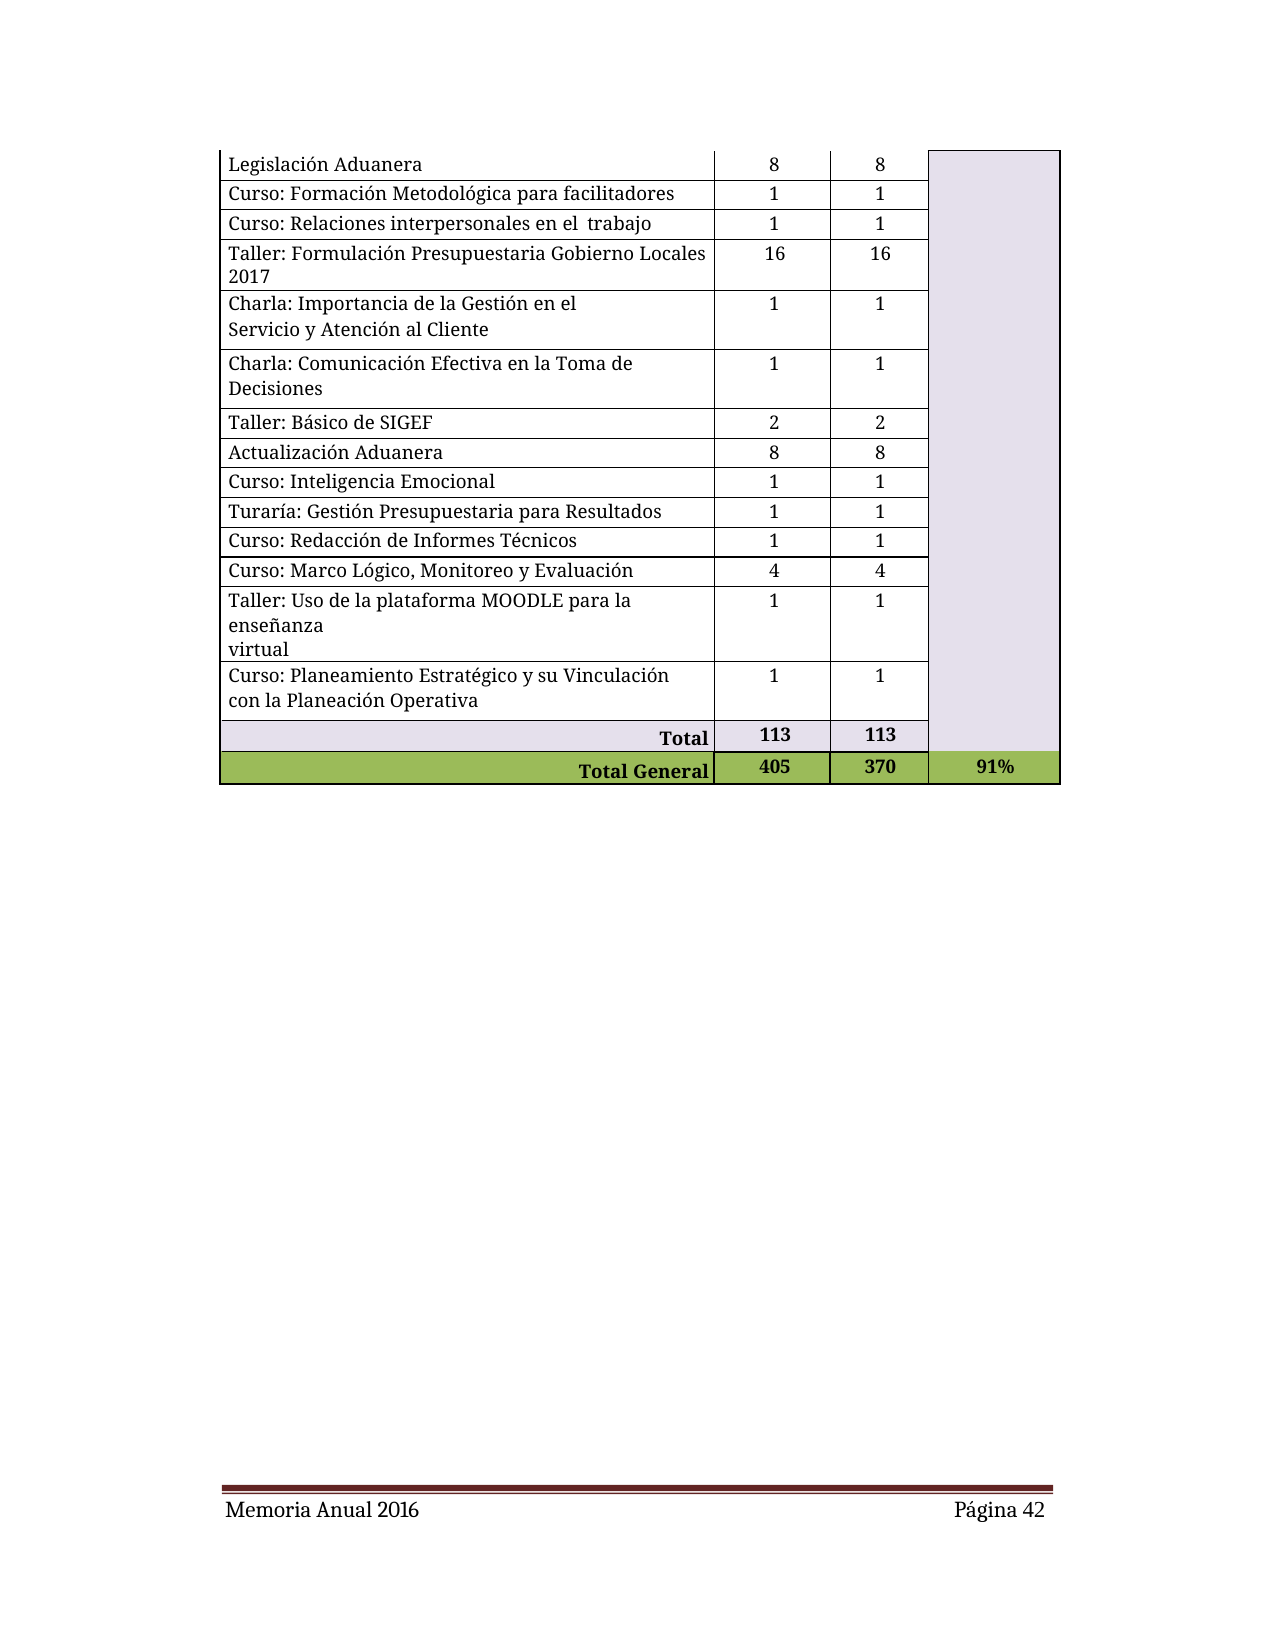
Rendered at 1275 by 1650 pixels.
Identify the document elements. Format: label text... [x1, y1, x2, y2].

table_cell 8 [715, 439, 830, 467]
table_cell Curso: Planeamiento Estratégico y su Vinculación con la Planeación Operativa [221, 662, 714, 720]
table_cell Curso: Redacción de Informes Técnicos [221, 528, 714, 556]
table_cell 1 [831, 210, 928, 239]
table_cell 1 [831, 528, 928, 556]
table_cell 1 [715, 181, 830, 209]
table_cell 2 [715, 409, 830, 438]
table_cell 1 [831, 291, 928, 349]
table_cell 1 [715, 587, 830, 661]
table_cell 4 [831, 558, 928, 586]
table_cell 1 [715, 350, 830, 408]
table_cell 1 [715, 662, 830, 720]
table_cell Curso: Inteligencia Emocional [221, 468, 714, 497]
table_header 8 [830, 150, 928, 180]
table_cell Taller: Formulación Presupuestaria Gobierno Locales 2017 [221, 240, 714, 289]
table_cell 370 [831, 753, 928, 783]
table_cell 113 [831, 721, 928, 751]
table_cell 1 [831, 498, 928, 527]
table_cell Curso: Formación Metodológica para facilitadores [221, 181, 714, 209]
table_cell 1 [831, 662, 928, 720]
table_cell 1 [831, 468, 928, 497]
table_cell Total [221, 721, 714, 751]
table_header [929, 151, 1059, 751]
table_cell 405 [715, 753, 829, 783]
table_cell 8 [831, 439, 928, 467]
table_cell Charla: Importancia de la Gestión en el Servicio y Atención al Cliente [221, 291, 714, 349]
table_cell 1 [715, 528, 830, 556]
table_header Legislación Aduanera [221, 150, 714, 180]
table_cell 16 [715, 240, 830, 289]
table_cell Charla: Comunicación Efectiva en la Toma de Decisiones [221, 350, 714, 408]
table_cell Taller: Uso de la plataforma MOODLE para la enseñanza virtual [221, 587, 714, 661]
table_cell Taller: Básico de SIGEF [221, 409, 714, 438]
table_cell 4 [715, 558, 830, 586]
table_header 8 [714, 150, 830, 180]
table_cell 2 [831, 409, 928, 438]
table_cell 91% [929, 751, 1059, 783]
table_cell 1 [715, 210, 830, 239]
table_cell Actualización Aduanera [221, 439, 714, 467]
table_cell Total General [221, 752, 713, 783]
table_cell Curso: Marco Lógico, Monitoreo y Evaluación [221, 558, 714, 586]
table_cell Turaría: Gestión Presupuestaria para Resultados [221, 498, 714, 527]
table_cell 16 [831, 240, 928, 289]
table_cell 1 [831, 587, 928, 661]
table_cell Curso: Relaciones interpersonales en el trabajo [221, 210, 714, 239]
table_cell 1 [831, 350, 928, 408]
table_cell 1 [715, 498, 830, 527]
table_cell 1 [715, 468, 830, 497]
table_cell 1 [831, 181, 928, 209]
table_cell 1 [715, 291, 830, 349]
table_cell 113 [715, 721, 830, 751]
